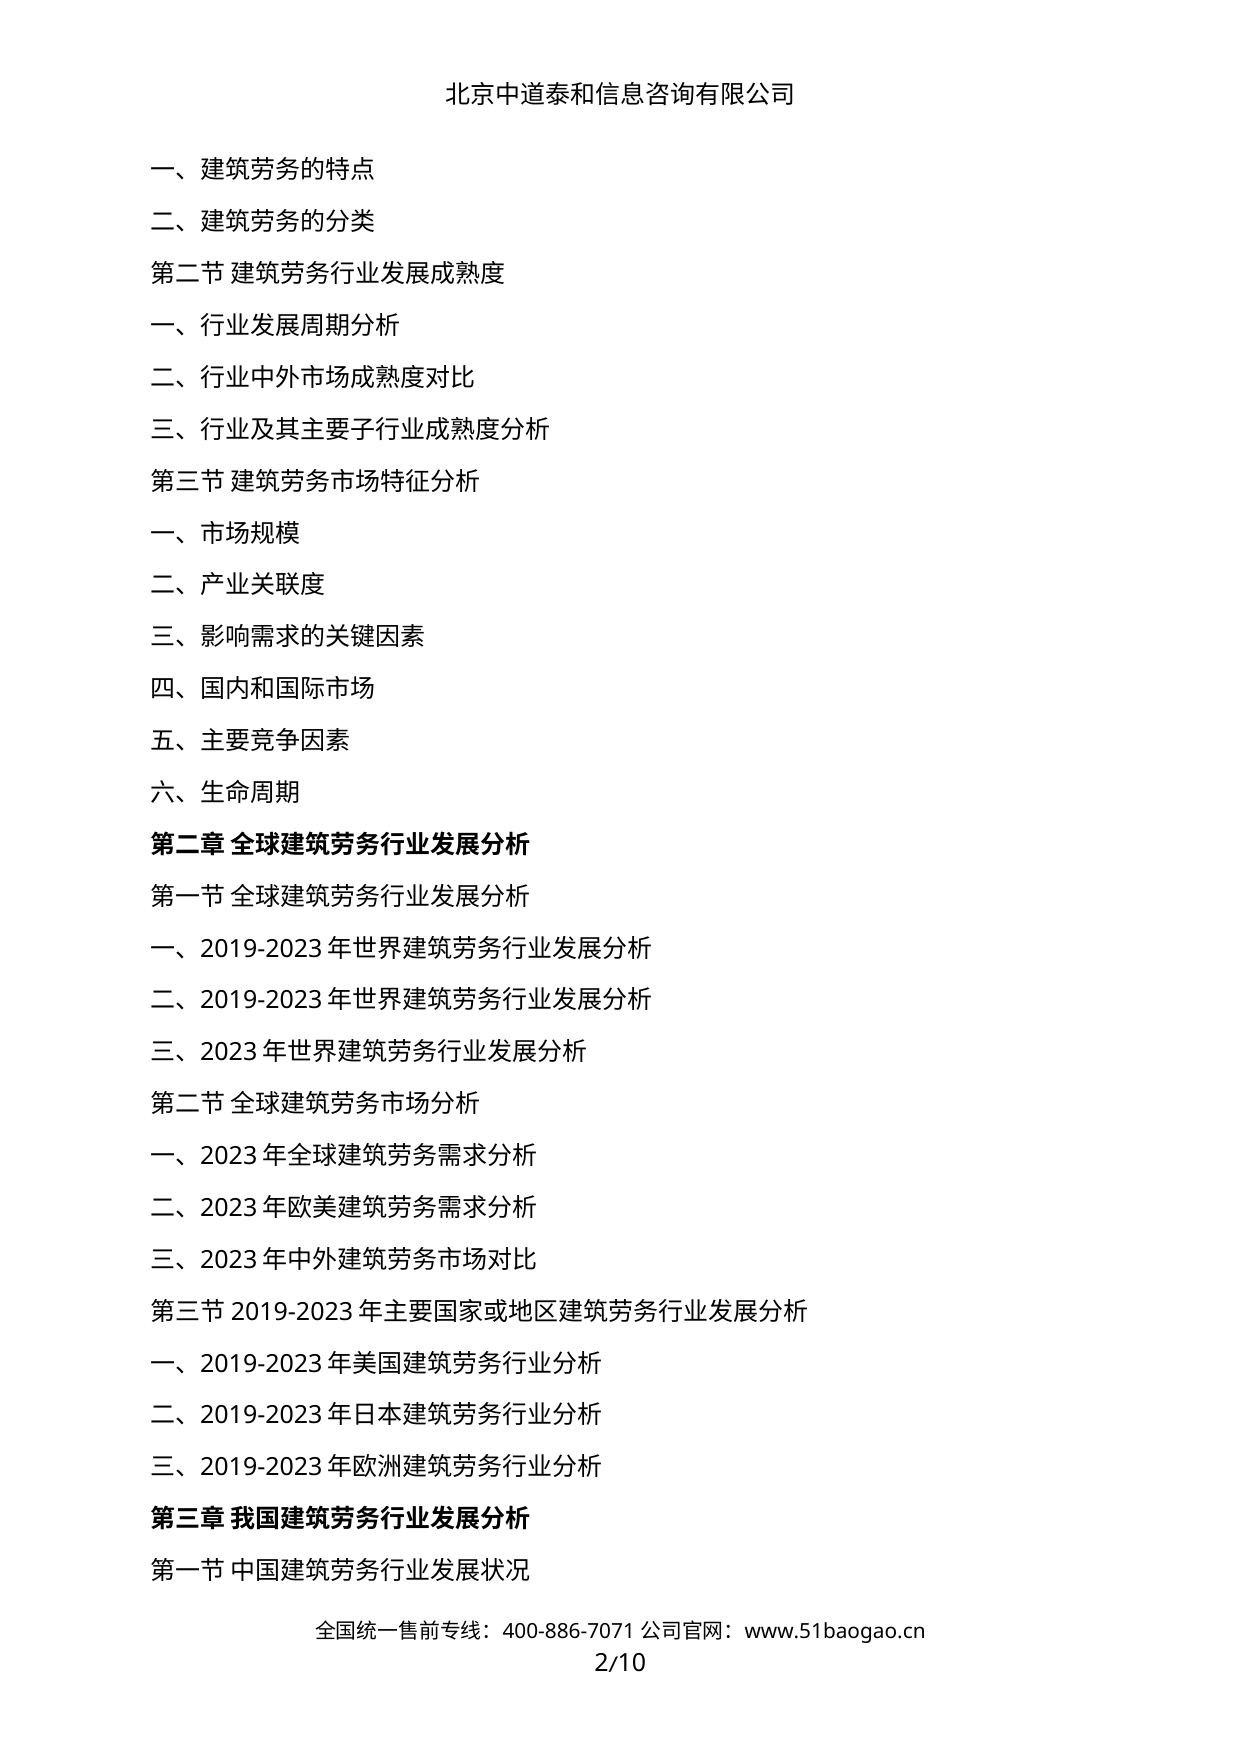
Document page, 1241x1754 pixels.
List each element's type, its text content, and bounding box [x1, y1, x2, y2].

text 第一节 中国建筑劳务行业发展状况 [150, 1551, 1090, 1587]
text 三、行业及其主要子行业成熟度分析 [150, 409, 1090, 446]
text 三、2023年世界建筑劳务行业发展分析 [150, 1032, 1090, 1068]
text 第三节 建筑劳务市场特征分析 [150, 461, 1090, 497]
text 六、生命周期 [150, 772, 1090, 809]
text 二、2019-2023年世界建筑劳务行业发展分析 [150, 980, 1090, 1016]
text 二、产业关联度 [150, 565, 1090, 601]
text 三、2019-2023年欧洲建筑劳务行业分析 [150, 1447, 1090, 1483]
text 二、2019-2023年日本建筑劳务行业分析 [150, 1395, 1090, 1431]
text 一、2023年全球建筑劳务需求分析 [150, 1136, 1090, 1172]
text 四、国内和国际市场 [150, 669, 1090, 705]
text 二、2023年欧美建筑劳务需求分析 [150, 1187, 1090, 1224]
text 第二节 建筑劳务行业发展成熟度 [150, 254, 1090, 290]
text 第一节 全球建筑劳务行业发展分析 [150, 876, 1090, 912]
text 第三节 2019-2023年主要国家或地区建筑劳务行业发展分析 [150, 1291, 1090, 1327]
text 一、建筑劳务的特点 [150, 150, 1090, 186]
text 一、2019-2023年世界建筑劳务行业发展分析 [150, 928, 1090, 964]
text 第三章 我国建筑劳务行业发展分析 [150, 1499, 1090, 1535]
text 一、市场规模 [150, 513, 1090, 549]
text 二、行业中外市场成熟度对比 [150, 357, 1090, 394]
text 第二节 全球建筑劳务市场分析 [150, 1084, 1090, 1120]
text 三、影响需求的关键因素 [150, 617, 1090, 653]
text 二、建筑劳务的分类 [150, 202, 1090, 238]
text 第二章 全球建筑劳务行业发展分析 [150, 824, 1090, 861]
text 五、主要竞争因素 [150, 721, 1090, 757]
text 一、2019-2023年美国建筑劳务行业分析 [150, 1343, 1090, 1379]
text 一、行业发展周期分析 [150, 306, 1090, 342]
text 三、2023年中外建筑劳务市场对比 [150, 1239, 1090, 1276]
